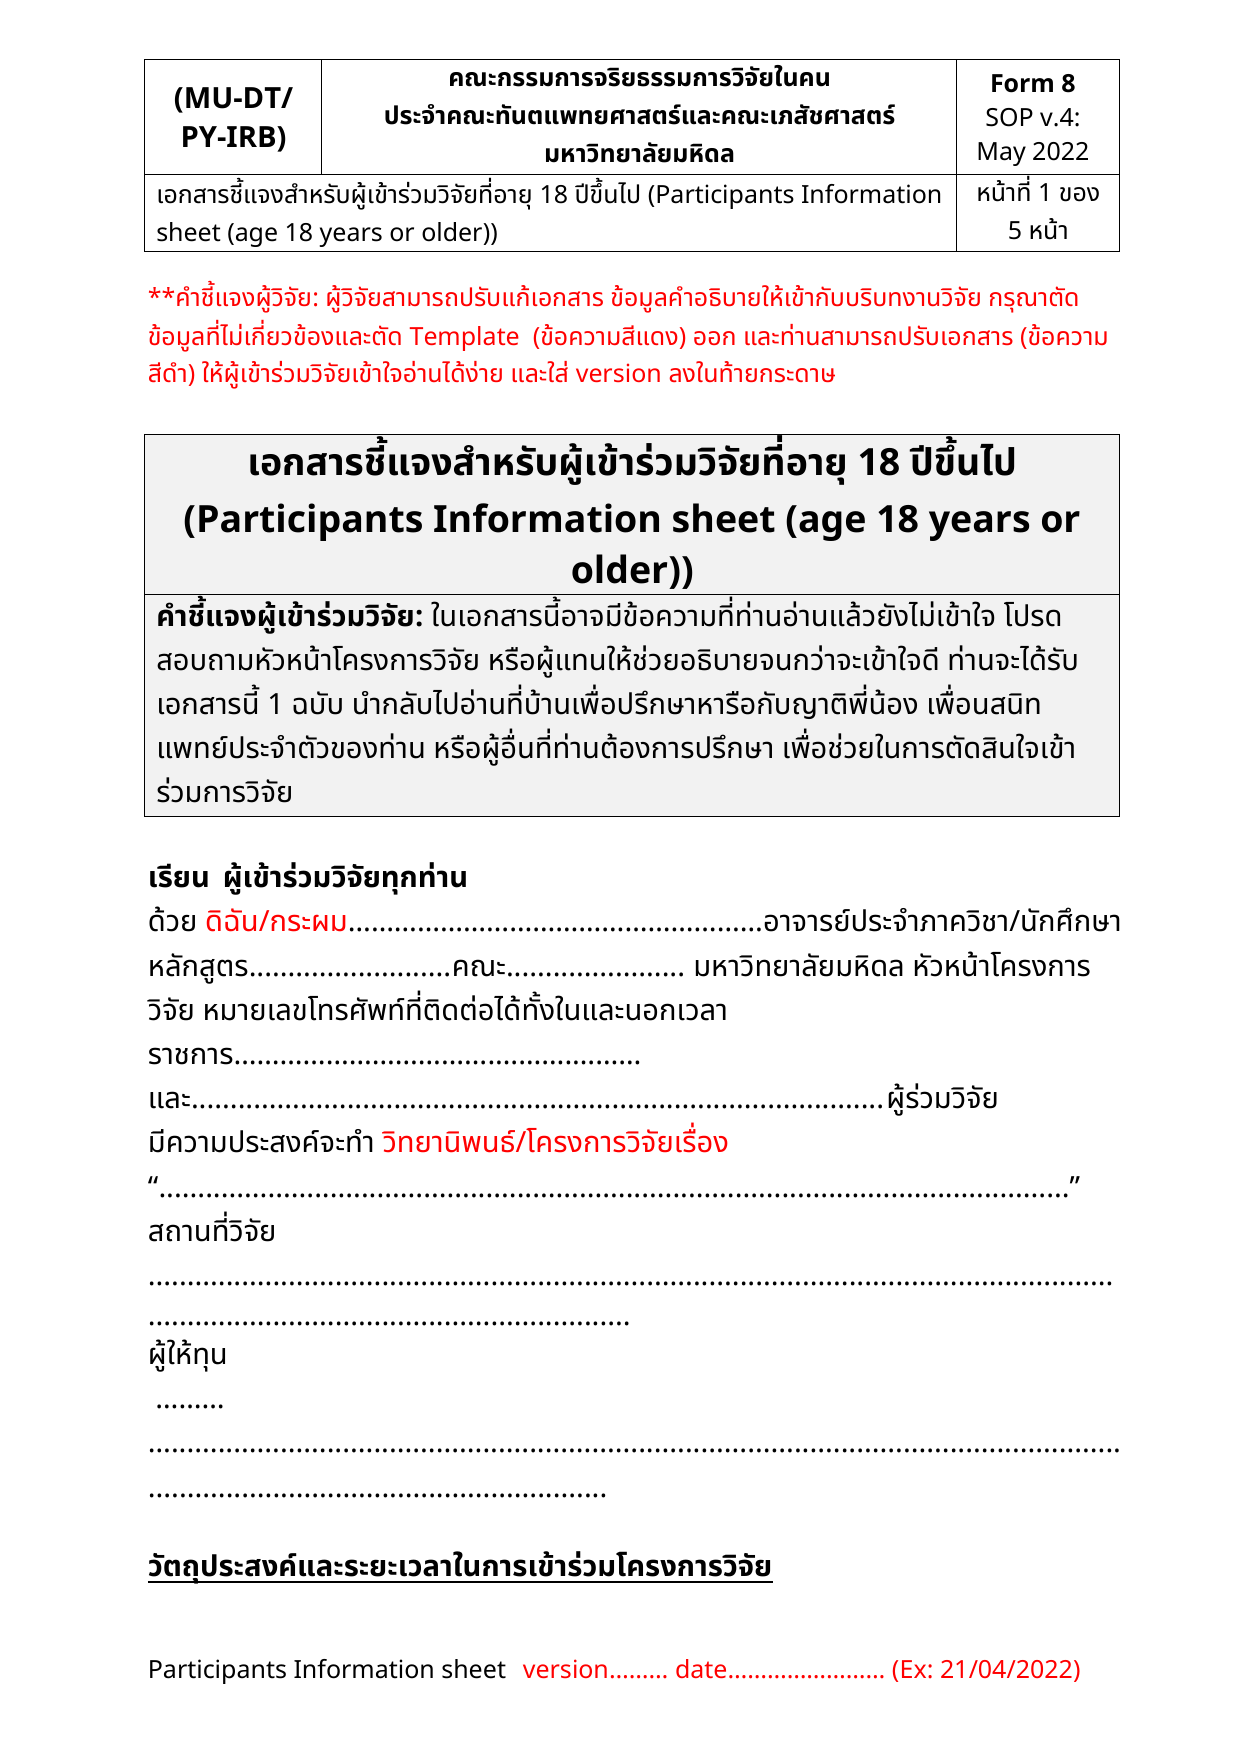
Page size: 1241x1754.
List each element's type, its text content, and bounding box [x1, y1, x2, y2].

text เรียน ผู้เข้าร่วมวิจัยทุกท่าน [148, 856, 1122, 901]
text **คำชี้แจงผู้วิจัย: ผู้วิจัยสามารถปรับแก้เอกสาร ข้อมูลคำอธิบายให้เข้ากับบริบทงานวิจัย กรุณาตัดข้อมูลที่ไม่เกี่ยวข้องและตัด Template (ข้อความสีแดง) ออก และท่านสามารถปรับเอกสาร (ข้อความสีดำ) ให้ผู้เข้าร่วมวิจัยเข้าใจอ่านได้ง่าย และใส่ version ลงในท้ายกระดาษ [148, 280, 1122, 394]
text ด้วย ดิฉัน/กระผม………………………………………………อาจารย์ประจำภาควิชา/นักศึกษาหลักสูตร..........................คณะ....................... มหาวิทยาลัยมหิดล หัวหน้าโครงการวิจัย หมายเลขโทรศัพท์ที่ติดต่อได้ทั้งในและนอกเวลาราชการ…………………………….……….………และ.........................................................................................ผู้ร่วมวิจัย [148, 901, 1126, 1122]
text มีความประสงค์จะทำ วิทยานิพนธ์/โครงการวิจัยเรื่อง “.....................................................................................................................” [148, 1122, 1126, 1210]
text วัตถุประสงค์และระยะเวลาในการเข้าร่วมโครงการวิจัย [148, 1545, 1122, 1589]
text สถานที่วิจัย .......................................................................................................................................................................................... [148, 1210, 1122, 1334]
table_cell คำชี้แจงผู้เข้าร่วมวิจัย: ในเอกสารนี้อาจมีข้อความที่ท่านอ่านแล้วยังไม่เข้าใจ โปรดสอบถามหัวหน้าโครงการวิจัย หรือผู้แทนให้ช่วยอธิบายจนกว่าจะเข้าใจดี ท่านจะได้รับเอกสารนี้ 1 ฉบับ นำกลับไปอ่านที่บ้านเพื่อปรึกษาหารือกับญาติพี่น้อง เพื่อนสนิท แพทย์ประจำตัวของท่าน หรือผู้อื่นที่ท่านต้องการปรึกษา เพื่อช่วยในการตัดสินใจเข้าร่วมการวิจัย [145, 595, 1119, 816]
text ผู้ให้ทุน …………..................................................................................................................................................................................... [148, 1334, 1126, 1506]
table_header เอกสารชี้แจงสำหรับผู้เข้าร่วมวิจัยที่อายุ 18 ปีขึ้นไป (Participants Information sheet (age 18 years or older)) [145, 435, 1119, 594]
